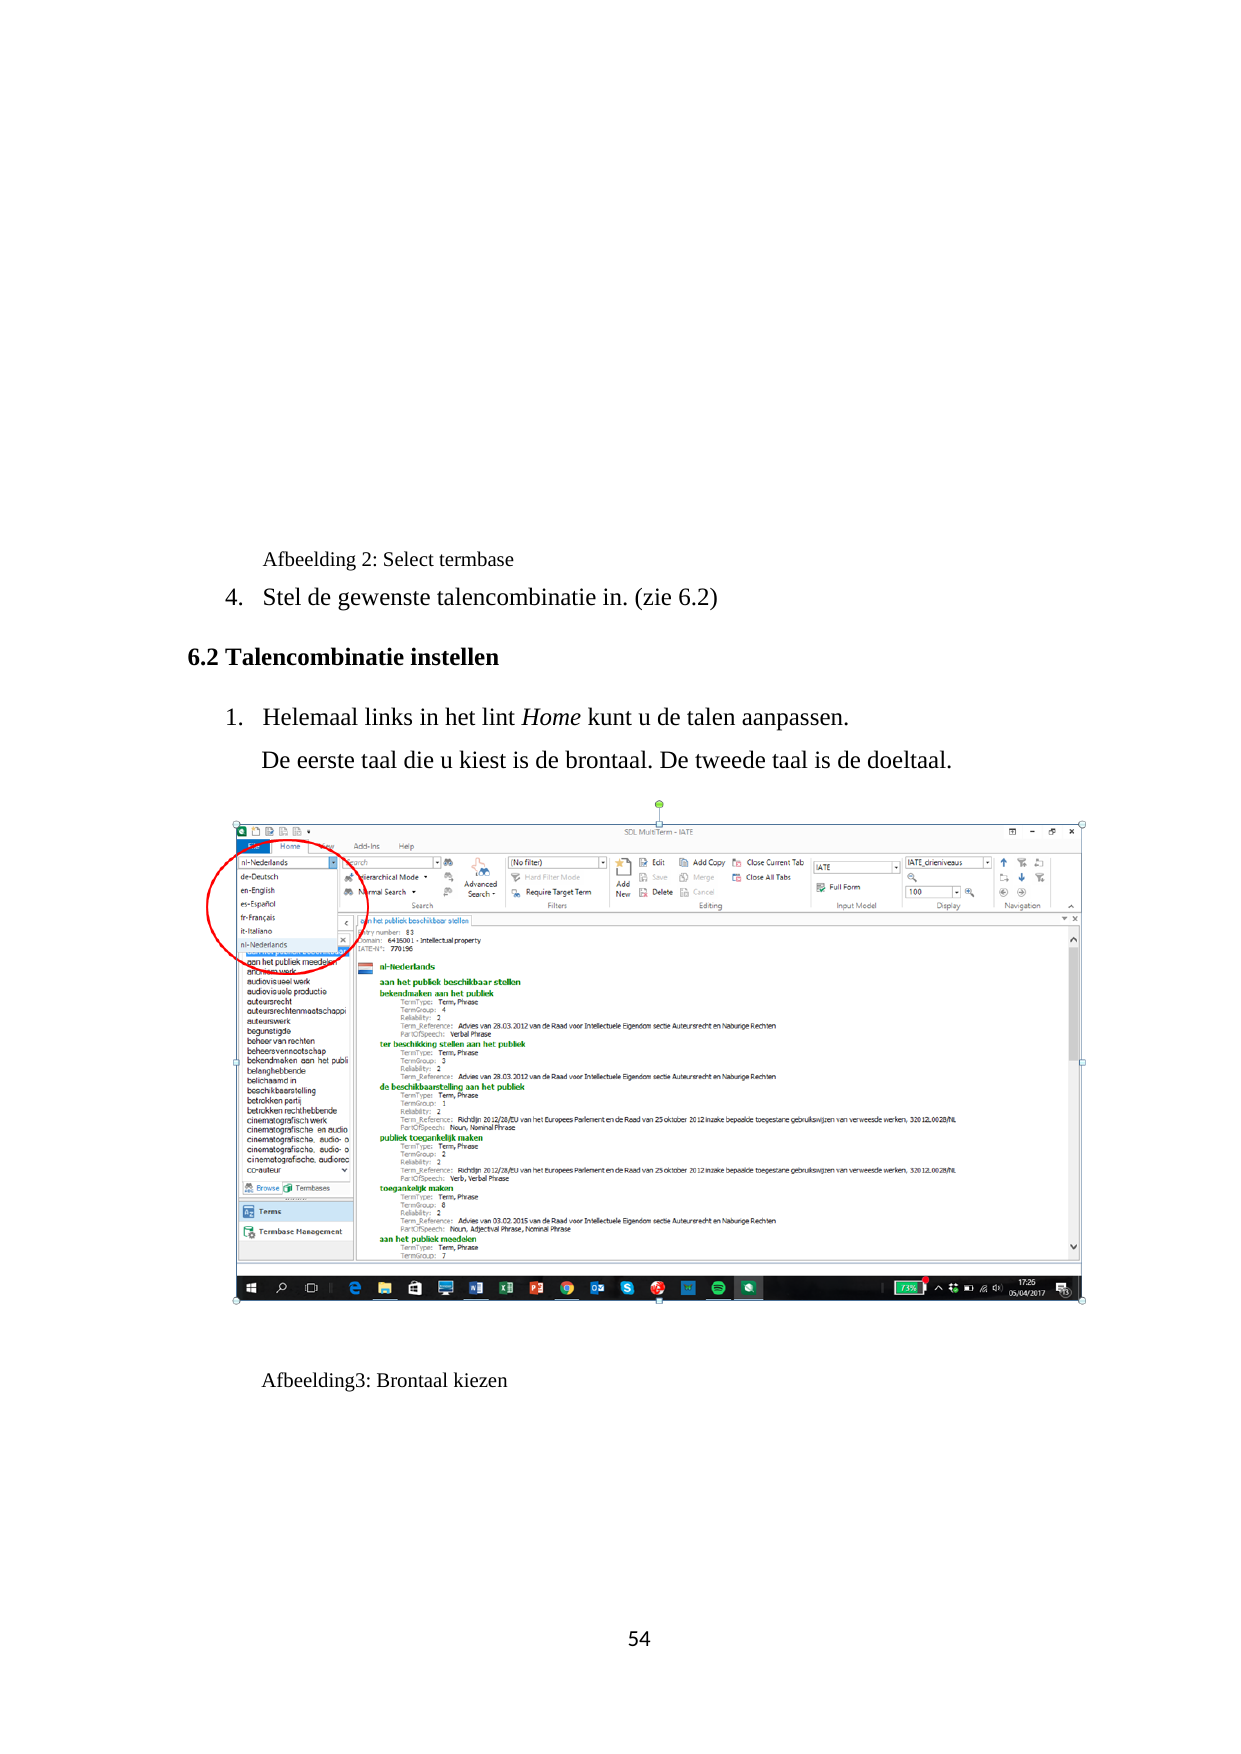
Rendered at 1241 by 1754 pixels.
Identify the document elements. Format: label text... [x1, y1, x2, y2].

list Stel de gewenste talencombinatie in. (zie 6.2) [225, 582, 1090, 611]
list 2: Select termbase [262, 546, 1090, 571]
subtitle 6.2 Talencombinatie instellen [187, 642, 1090, 671]
list Helemaal links in het lint Home kunt u de talen aanpassen. [225, 702, 1090, 731]
picture [180, 782, 1129, 1336]
list De eerste taal die u kiest is de brontaal. De tweede taal is de doeltaal. [187, 745, 1090, 774]
text 3: Brontaal kiezen [187, 1336, 1090, 1392]
